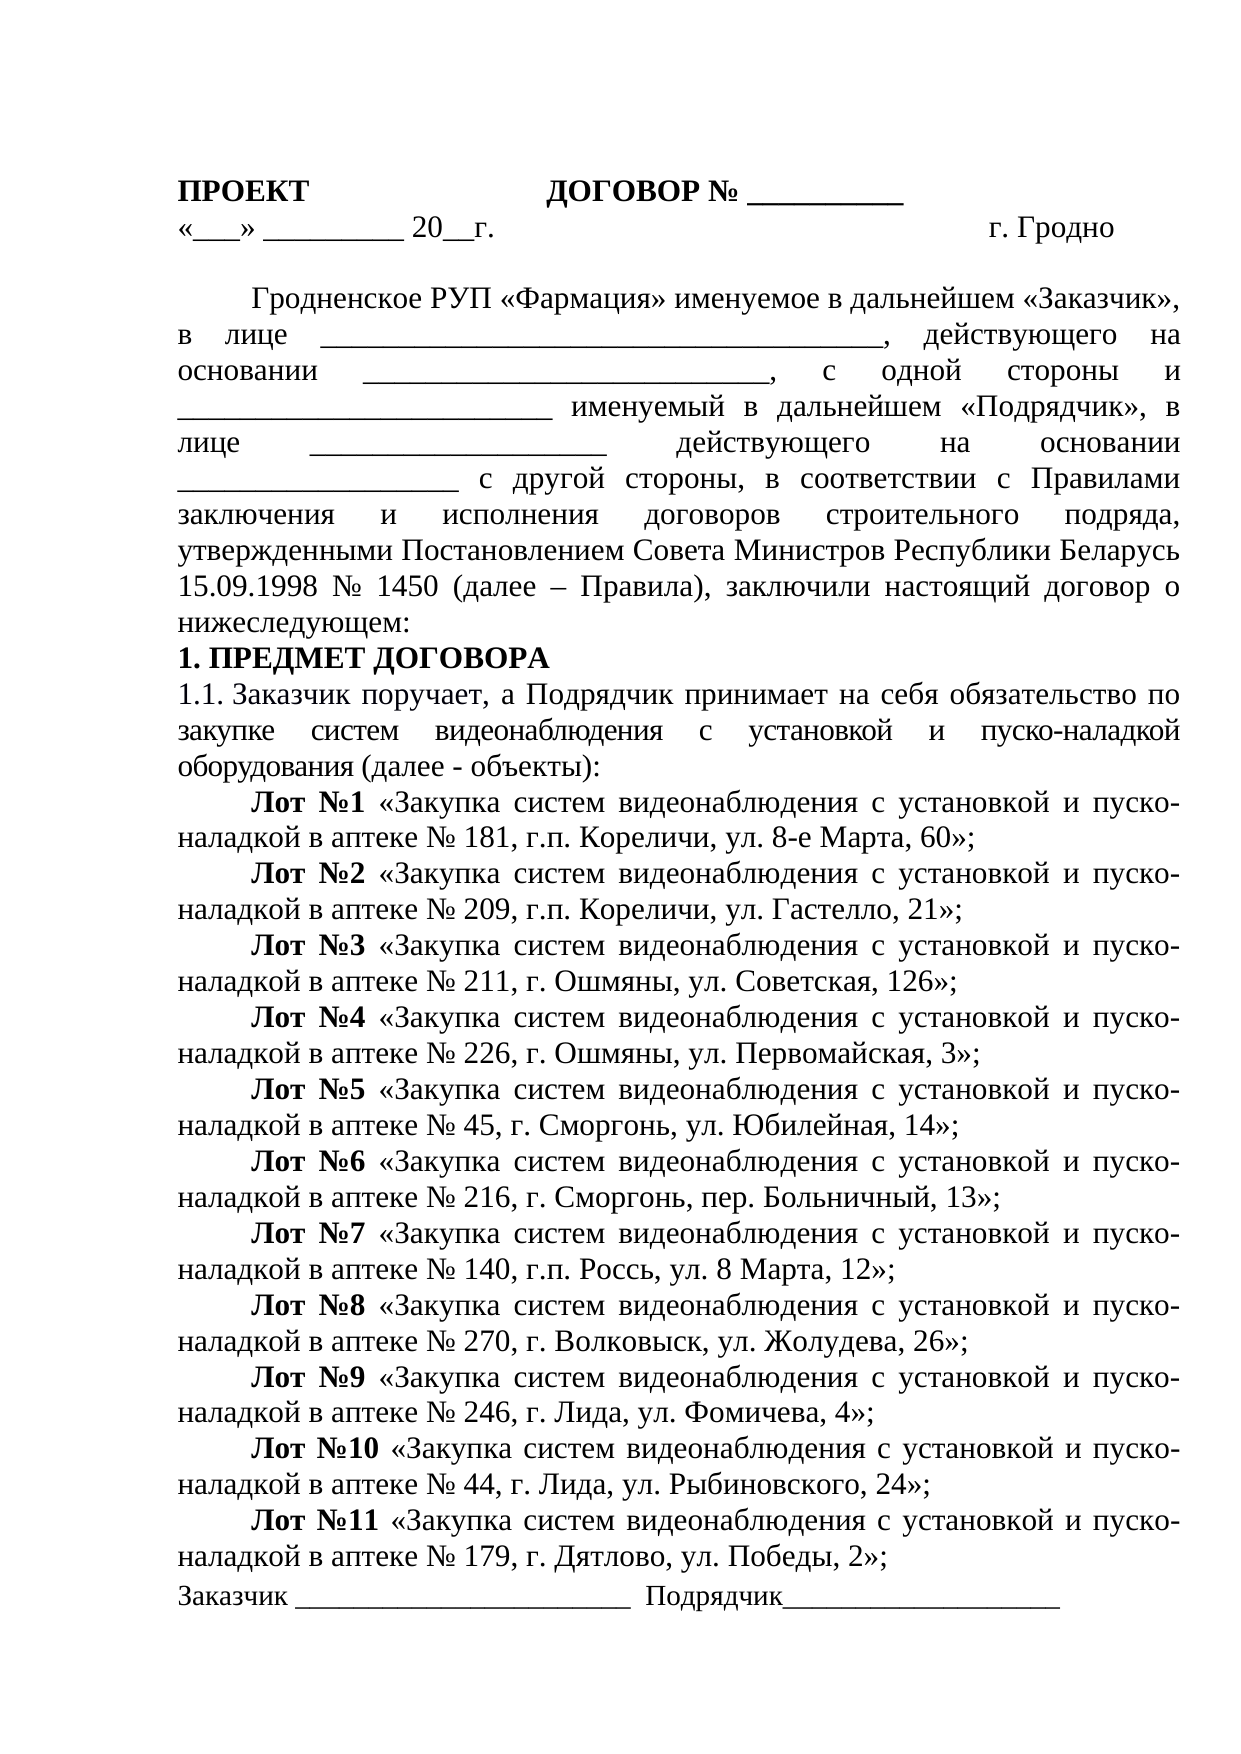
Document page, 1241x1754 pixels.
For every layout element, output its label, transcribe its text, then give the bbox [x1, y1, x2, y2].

text Лот №7 «Закупка систем видеонаблюдения с установкой и пуско-наладкой в аптеке № 140, г.п. Россь, ул. 8 Марта, 12»; [177, 1214, 1181, 1286]
text Лот №9 «Закупка систем видеонаблюдения с установкой и пуско-наладкой в аптеке № 246, г. Лида, ул. Фомичева, 4»; [177, 1358, 1181, 1430]
text Лот №11 «Закупка систем видеонаблюдения с установкой и пуско-наладкой в аптеке № 179, г. Дятлово, ул. Победы, 2»; [177, 1502, 1181, 1573]
text «___» _________ 20__г. г. Гродно [177, 208, 1181, 244]
text 1. ПРЕДМЕТ ДОГОВОРА [177, 639, 1181, 675]
text Гродненское РУП «Фармация» именуемое в дальнейшем «Заказчик», в лице ____________________________________, действующего на основании __________________________, с одной стороны и ________________________ именуемый в дальнейшем «Подрядчик», в лице ___________________ действующего на основании __________________ с другой стороны, в соответствии с Правилами заключения и исполнения договоров строительного подряда, утвержденными Постановлением Совета Министров Республики Беларусь 15.09.1998 № 1450 (далее – Правила), заключили настоящий договор о нижеследующем: [177, 280, 1181, 639]
text Лот №1 «Закупка систем видеонаблюдения с установкой и пуско-наладкой в аптеке № 181, г.п. Кореличи, ул. 8-е Марта, 60»; [177, 783, 1181, 855]
text Лот №3 «Закупка систем видеонаблюдения с установкой и пуско-наладкой в аптеке № 211, г. Ошмяны, ул. Советская, 126»; [177, 927, 1181, 998]
text Лот №8 «Закупка систем видеонаблюдения с установкой и пуско-наладкой в аптеке № 270, г. Волковыск, ул. Жолудева, 26»; [177, 1286, 1181, 1358]
text ПРОЕКТ ДОГОВОР № __________ [177, 172, 1181, 208]
text Лот №6 «Закупка систем видеонаблюдения с установкой и пуско-наладкой в аптеке № 216, г. Сморгонь, пер. Больничный, 13»; [177, 1142, 1181, 1214]
text Лот №2 «Закупка систем видеонаблюдения с установкой и пуско-наладкой в аптеке № 209, г.п. Кореличи, ул. Гастелло, 21»; [177, 855, 1181, 927]
text 1.1. Заказчик поручает, а Подрядчик принимает на себя обязательство по закупке систем видеонаблюдения с установкой и пуско-наладкой оборудования (далее - объекты): [177, 675, 1181, 783]
text Лот №5 «Закупка систем видеонаблюдения с установкой и пуско-наладкой в аптеке № 45, г. Сморгонь, ул. Юбилейная, 14»; [177, 1070, 1181, 1142]
text Лот №10 «Закупка систем видеонаблюдения с установкой и пуско-наладкой в аптеке № 44, г. Лида, ул. Рыбиновского, 24»; [177, 1430, 1181, 1502]
text Лот №4 «Закупка систем видеонаблюдения с установкой и пуско-наладкой в аптеке № 226, г. Ошмяны, ул. Первомайская, 3»; [177, 998, 1181, 1070]
